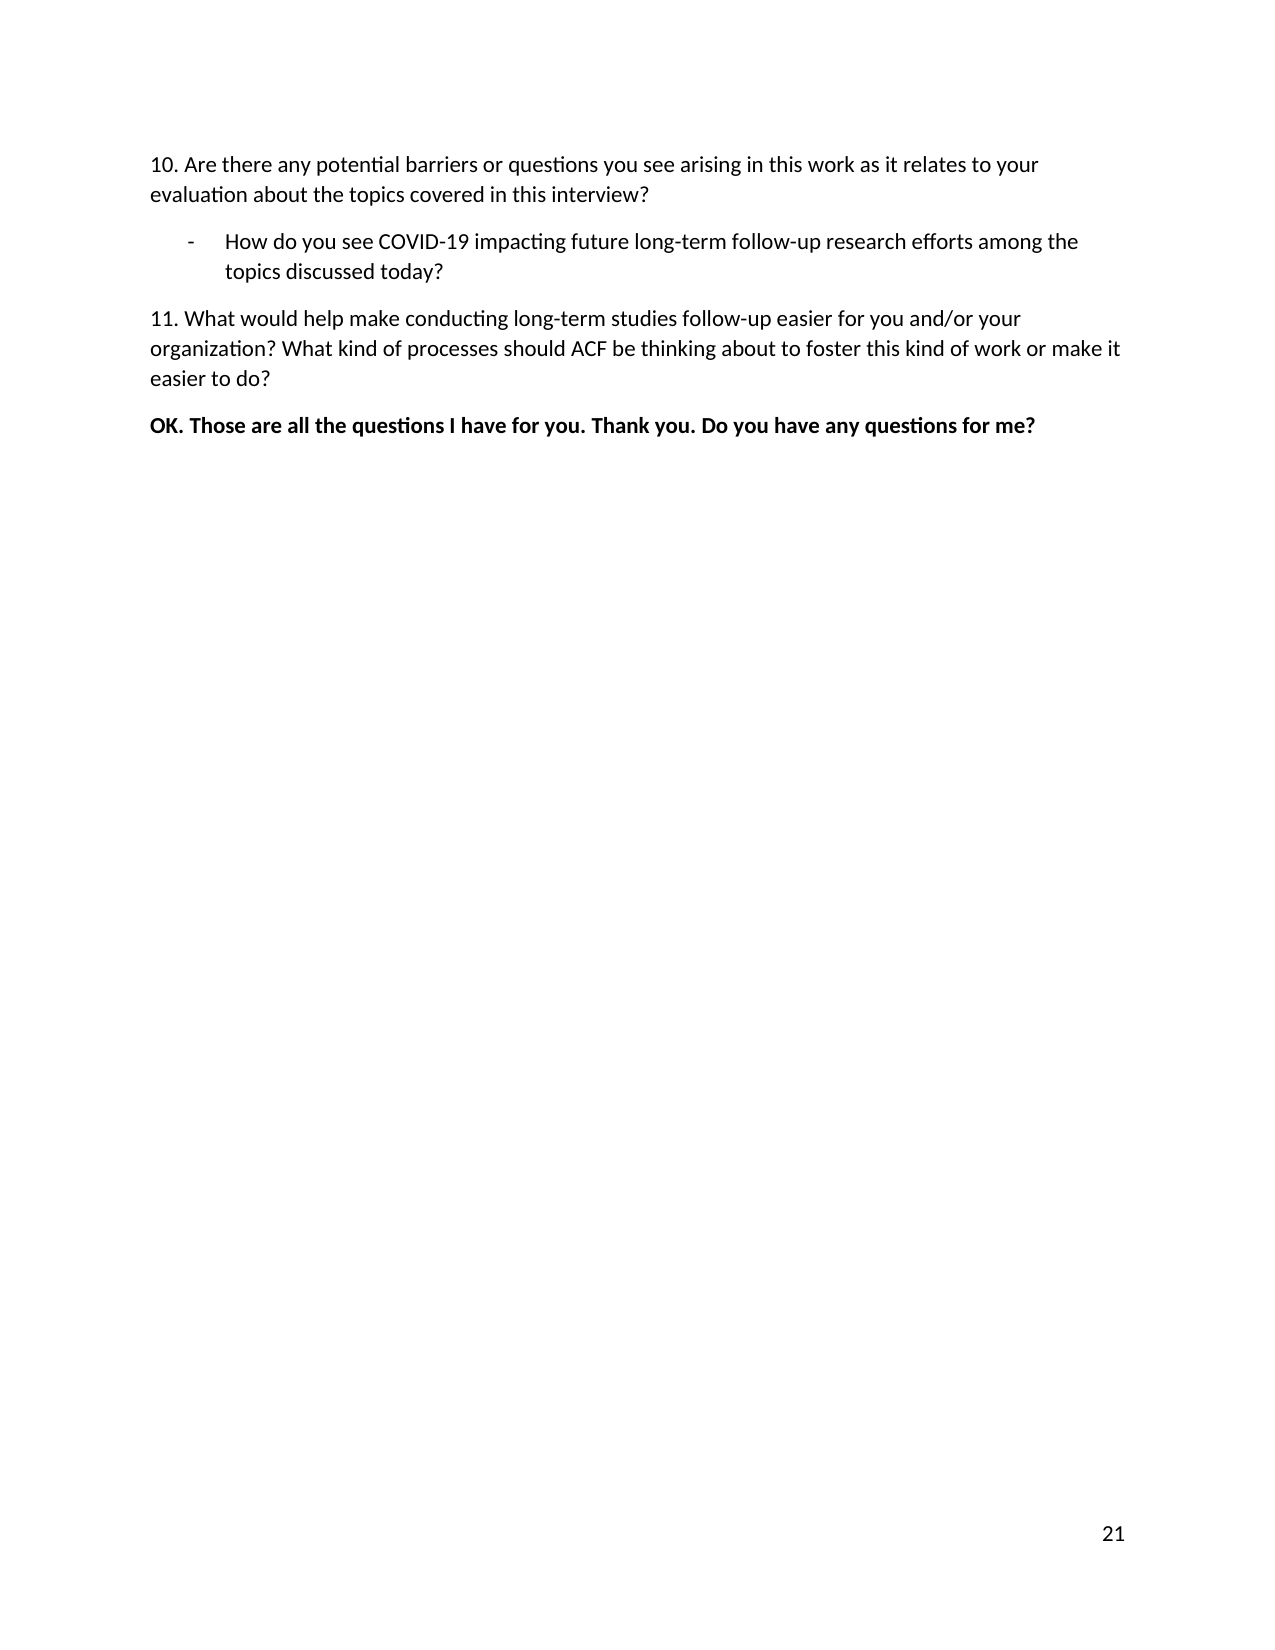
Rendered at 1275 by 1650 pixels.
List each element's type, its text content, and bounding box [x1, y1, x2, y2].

text 10. Are there any potential barriers or questions you see arising in this work as it relates to your evaluation about the topics covered in this interview? [150, 150, 1125, 208]
list How do you see COVID-19 impacting future long-term follow-up research efforts among the topics discussed today? [187, 227, 1125, 285]
text OK. Those are all the questions I have for you. Thank you. Do you have any questions for me? [150, 411, 1125, 439]
text 11. What would help make conducting long-term studies follow-up easier for you and/or your organization? What kind of processes should ACF be thinking about to foster this kind of work or make it easier to do? [150, 304, 1125, 393]
